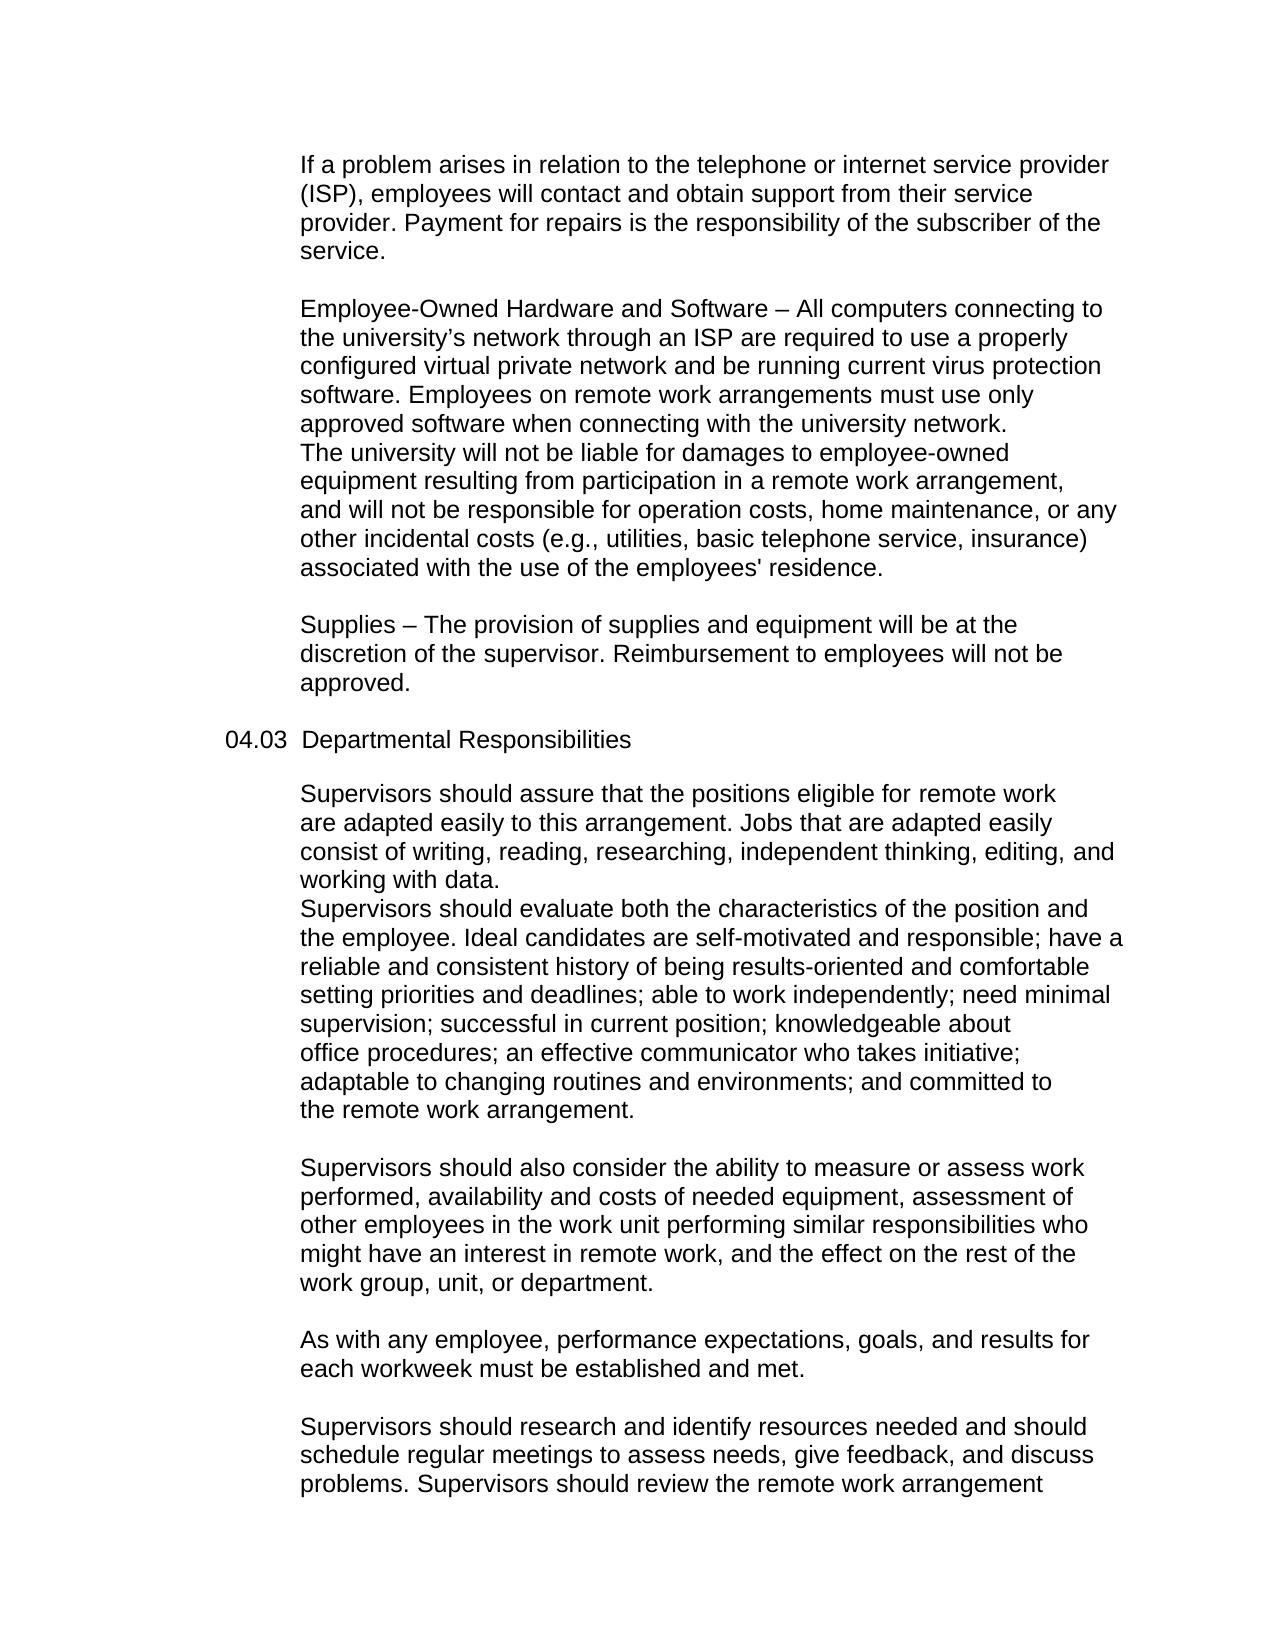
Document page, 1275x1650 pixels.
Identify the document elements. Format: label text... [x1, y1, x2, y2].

text Supervisors should assure that the positions eligible for remote work are adapted easily to this arrangement. Jobs that are adapted easily consist of writing, reading, researching, independent thinking, editing, and working with data. [300, 779, 1125, 894]
text As with any employee, performance expectations, goals, and results for each workweek must be established and met. [300, 1326, 1125, 1383]
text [300, 1412, 1125, 1498]
text Supervisors should also consider the ability to measure or assess work performed, availability and costs of needed equipment, assessment of other employees in the work unit performing similar responsibilities who might have an interest in remote work, and the effect on the rest of the work group, unit, or department. [300, 1153, 1125, 1297]
text If a problem arises in relation to the telephone or internet service provider (ISP), employees will contact and obtain support from their service provider. Payment for repairs is the responsibility of the subscriber of the service. [300, 150, 1125, 265]
text Employee-Owned Hardware and Software – All computers connecting to the university’s network through an ISP are required to use a properly configured virtual private network and be running current virus protection software. Employees on remote work arrangements must use only approved software when connecting with the university network. The university will not be liable for damages to employee-owned equipment resulting from participation in a remote work arrangement, and will not be responsible for operation costs, home maintenance, or any other incidental costs (e.g., utilities, basic telephone service, insurance) associated with the use of the employees' residence. [300, 294, 1125, 581]
text Supervisors should evaluate both the characteristics of the position and the employee. Ideal candidates are self-motivated and responsible; have a reliable and consistent history of being results-oriented and comfortable setting priorities and deadlines; able to work independently; need minimal supervision; successful in current position; knowledgeable about office procedures; an effective communicator who takes initiative; adaptable to changing routines and environments; and committed to the remote work arrangement. [300, 894, 1125, 1153]
text Supplies – The provision of supplies and equipment will be at the discretion of the supervisor. Reimbursement to employees will not be approved. [300, 610, 1125, 696]
text 04.03 Departmental Responsibilities [225, 725, 1125, 754]
